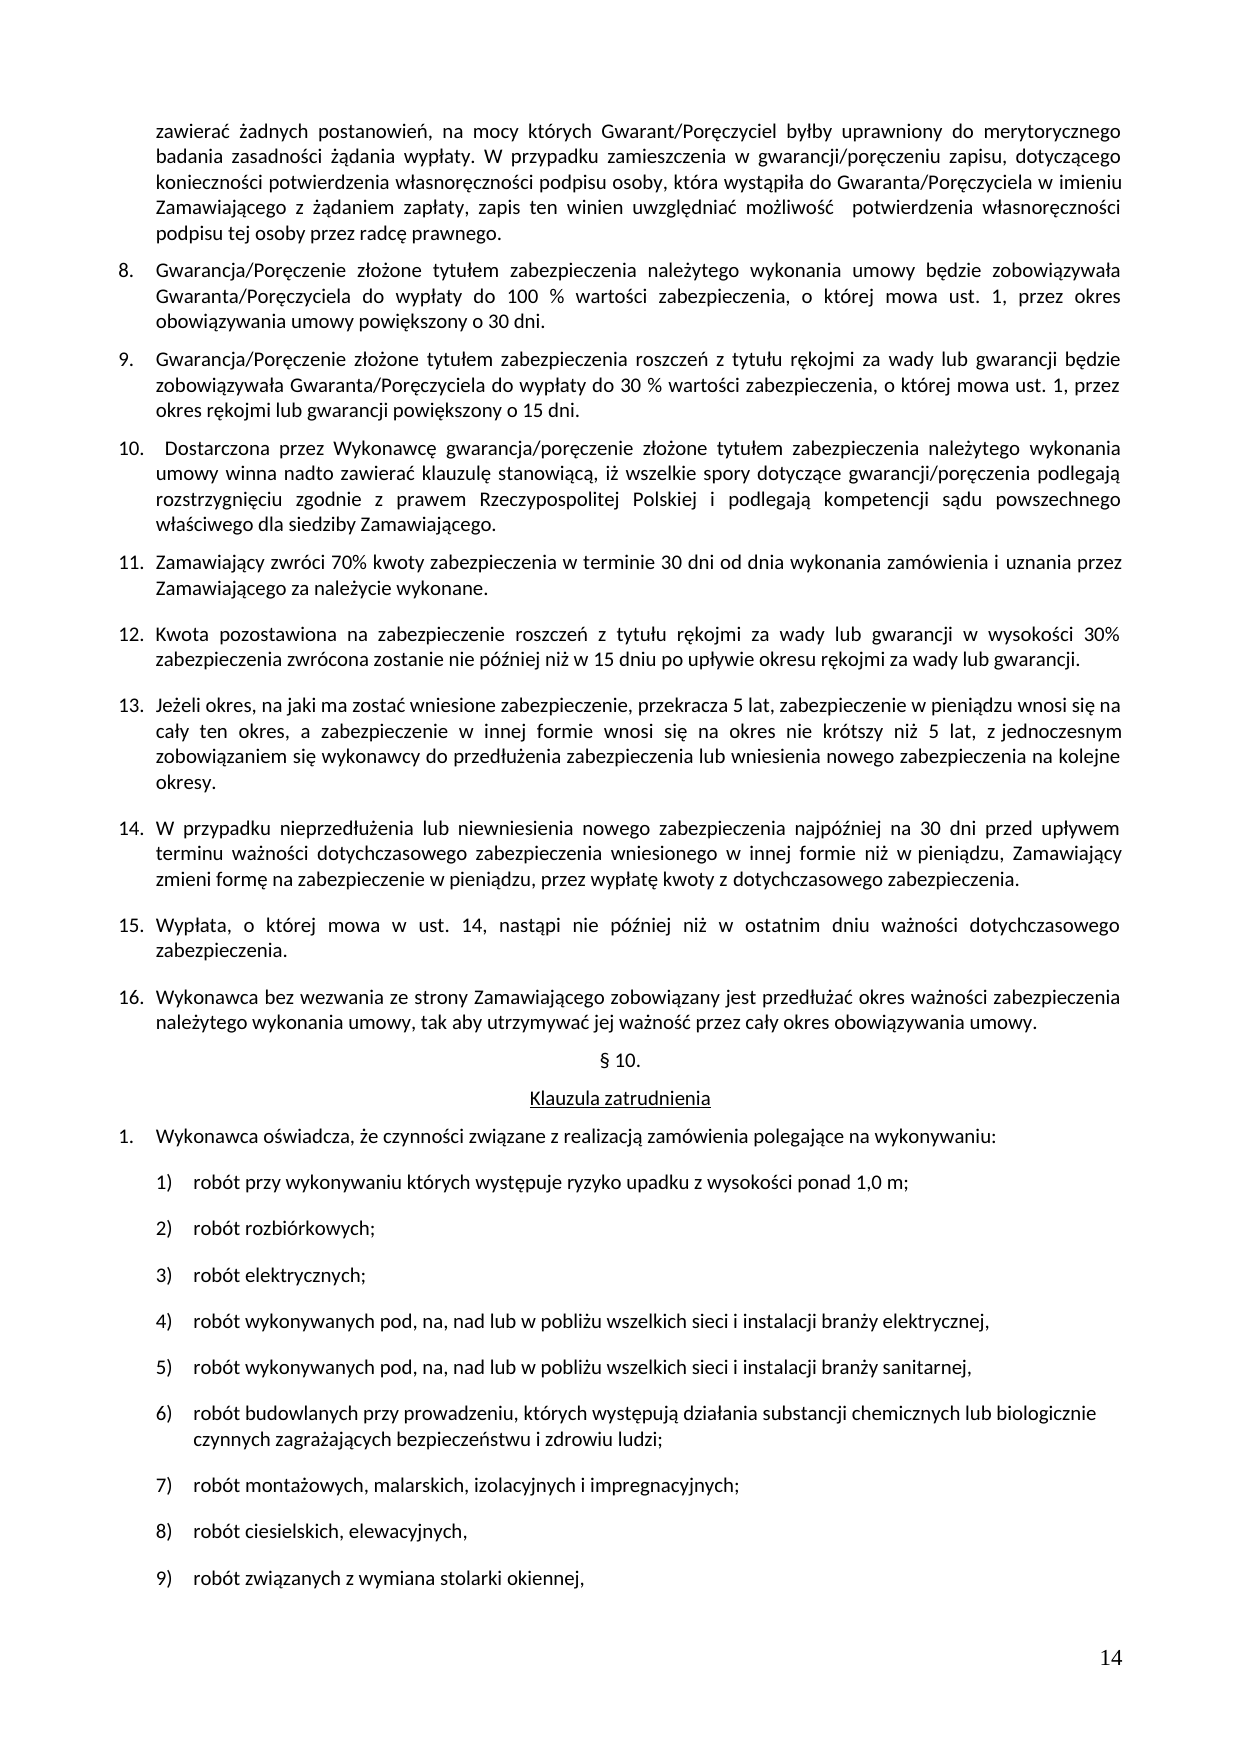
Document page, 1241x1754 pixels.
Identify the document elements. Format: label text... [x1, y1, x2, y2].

list robót związanych z wymiana stolarki okiennej, [156, 1565, 1122, 1590]
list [118, 118, 1122, 245]
list W przypadku nieprzedłużenia lub niewniesienia nowego zabezpieczenia najpóźniej na 30 dni przed upływem terminu ważności dotychczasowego zabezpieczenia wniesionego w innej formie niż w pieniądzu, Zamawiający zmieni formę na zabezpieczenie w pieniądzu, przez wypłatę kwoty z dotychczasowego zabezpieczenia. [118, 815, 1122, 891]
list robót budowlanych przy prowadzeniu, których występują działania substancji chemicznych lub biologicznie czynnych zagrażających bezpieczeństwu i zdrowiu ludzi; [156, 1401, 1122, 1451]
list robót elektrycznych; [156, 1262, 1122, 1287]
list Dostarczona przez Wykonawcę gwarancja/poręczenie złożone tytułem zabezpieczenia należytego wykonania umowy winna nadto zawierać klauzulę stanowiącą, iż wszelkie spory dotyczące gwarancji/poręczenia podlegają rozstrzygnięciu zgodnie z prawem Rzeczypospolitej Polskiej i podlegają kompetencji sądu powszechnego właściwego dla siedziby Zamawiającego. [118, 435, 1122, 537]
list robót wykonywanych pod, na, nad lub w pobliżu wszelkich sieci i instalacji branży elektrycznej, [156, 1308, 1122, 1333]
list Wypłata, o której mowa w ust. 14, nastąpi nie później niż w ostatnim dniu ważności dotychczasowego zabezpieczenia. [118, 912, 1122, 963]
list robót rozbiórkowych; [156, 1216, 1122, 1241]
text Klauzula zatrudnienia [118, 1085, 1122, 1111]
list Jeżeli okres, na jaki ma zostać wniesione zabezpieczenie, przekracza 5 lat, zabezpieczenie w pieniądzu wnosi się na cały ten okres, a zabezpieczenie w innej formie wnosi się na okres nie krótszy niż 5 lat, z jednoczesnym zobowiązaniem się wykonawcy do przedłużenia zabezpieczenia lub wniesienia nowego zabezpieczenia na kolejne okresy. [118, 693, 1122, 794]
list Wykonawca bez wezwania ze strony Zamawiającego zobowiązany jest przedłużać okres ważności zabezpieczenia należytego wykonania umowy, tak aby utrzymywać jej ważność przez cały okres obowiązywania umowy. [118, 984, 1122, 1035]
list robót montażowych, malarskich, izolacyjnych i impregnacyjnych; [156, 1472, 1122, 1498]
list robót ciesielskich, elewacyjnych, [156, 1518, 1122, 1544]
list Wykonawca oświadcza, że czynności związane z realizacją zamówienia polegające na wykonywaniu: [118, 1123, 1122, 1148]
list Kwota pozostawiona na zabezpieczenie roszczeń z tytułu rękojmi za wady lub gwarancji w wysokości 30% zabezpieczenia zwrócona zostanie nie później niż w 15 dniu po upływie okresu rękojmi za wady lub gwarancji. [118, 621, 1122, 672]
list robót wykonywanych pod, na, nad lub w pobliżu wszelkich sieci i instalacji branży sanitarnej, [156, 1354, 1122, 1380]
list Gwarancja/Poręczenie złożone tytułem zabezpieczenia roszczeń z tytułu rękojmi za wady lub gwarancji będzie zobowiązywała Gwaranta/Poręczyciela do wypłaty do 30 % wartości zabezpieczenia, o której mowa ust. 1, przez okres rękojmi lub gwarancji powiększony o 15 dni. [118, 346, 1122, 423]
text § 10. [118, 1047, 1122, 1073]
list Gwarancja/Poręczenie złożone tytułem zabezpieczenia należytego wykonania umowy będzie zobowiązywała Gwaranta/Poręczyciela do wypłaty do 100 % wartości zabezpieczenia, o której mowa ust. 1, przez okres obowiązywania umowy powiększony o 30 dni. [118, 258, 1122, 334]
list Zamawiający zwróci 70% kwoty zabezpieczenia w terminie 30 dni od dnia wykonania zamówienia i uznania przez Zamawiającego za należycie wykonane. [118, 549, 1122, 600]
list robót przy wykonywaniu których występuje ryzyko upadku z wysokości ponad 1,0 m; [156, 1169, 1122, 1195]
